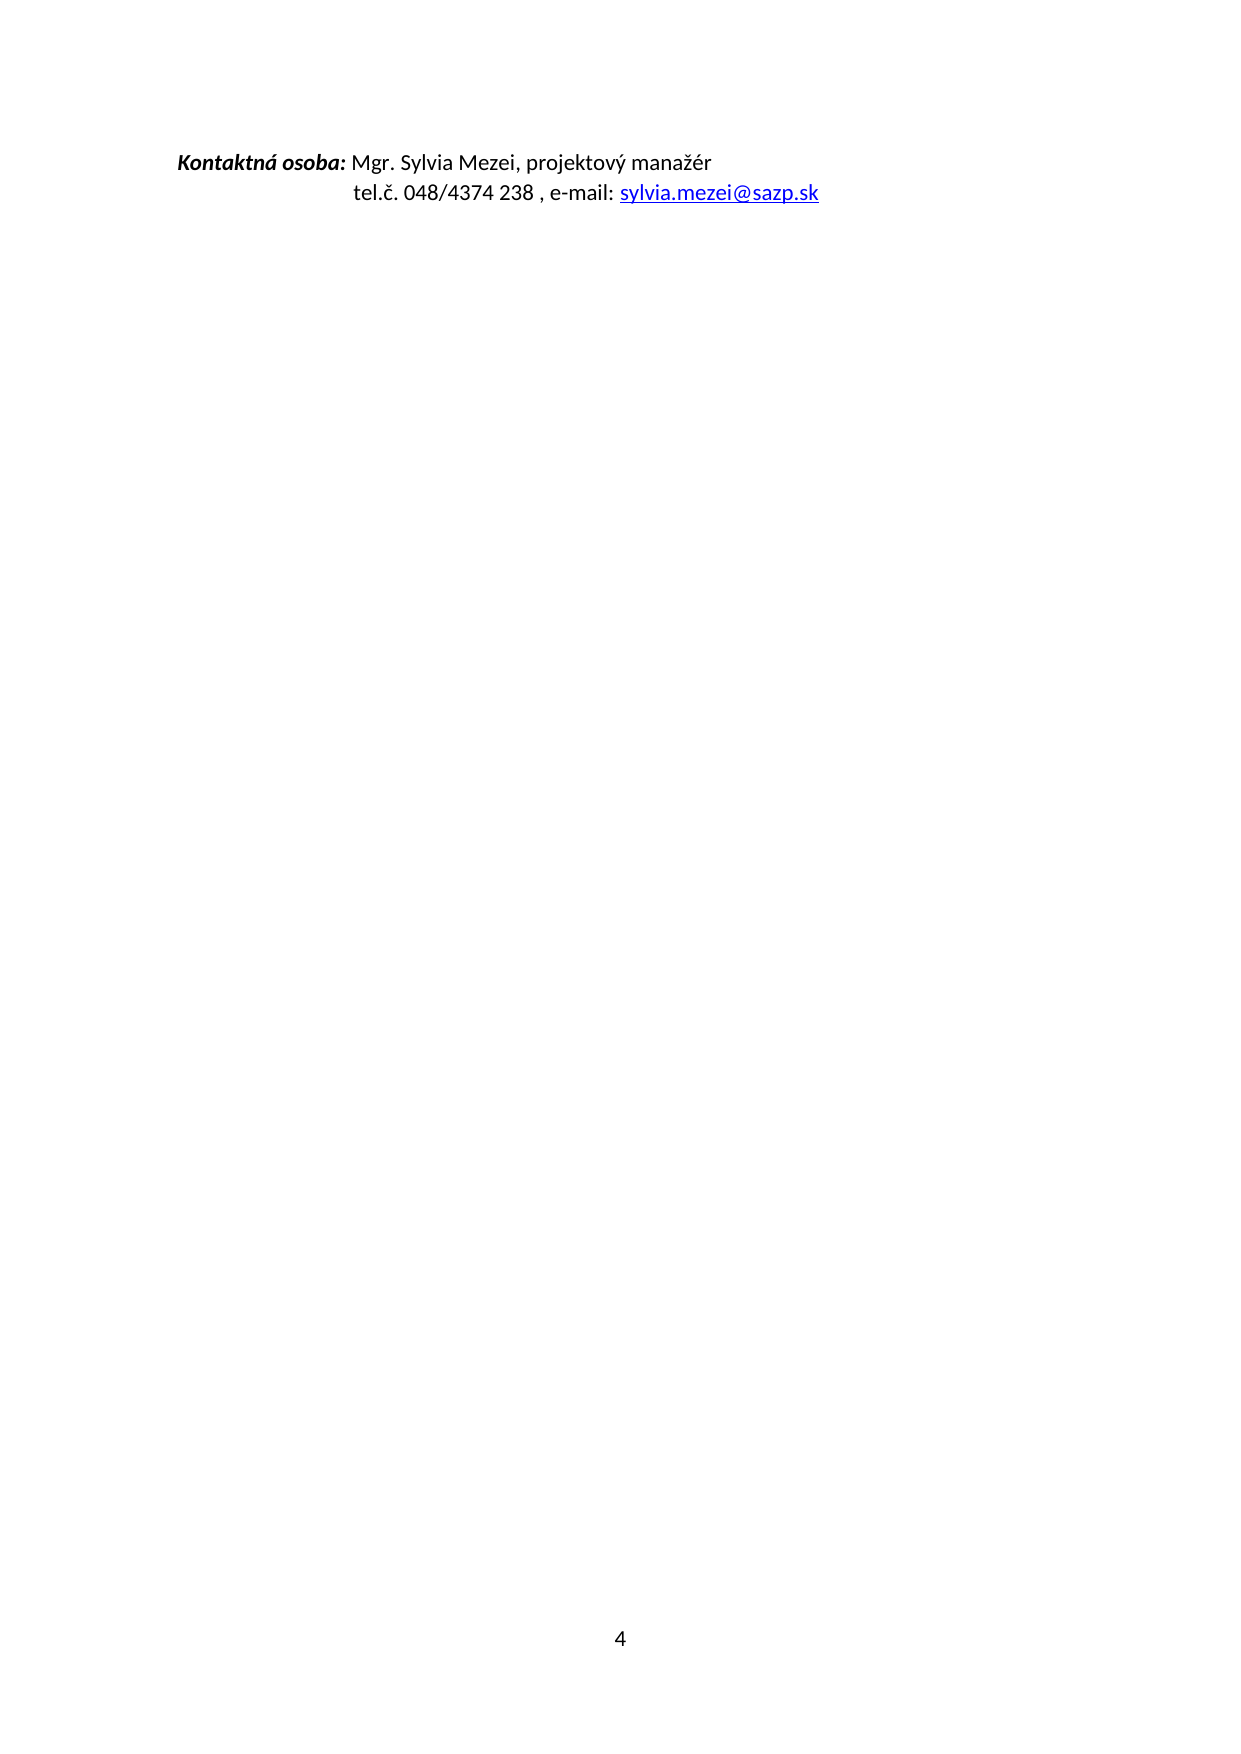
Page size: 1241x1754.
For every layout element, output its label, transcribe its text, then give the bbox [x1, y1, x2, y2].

text Kontaktná osoba: Mgr. Sylvia Mezei, projektový manažér [177, 148, 1093, 176]
text tel.č. 048/4374 238 , e-mail: sylvia.mezei@sazp.sk [177, 178, 1093, 206]
